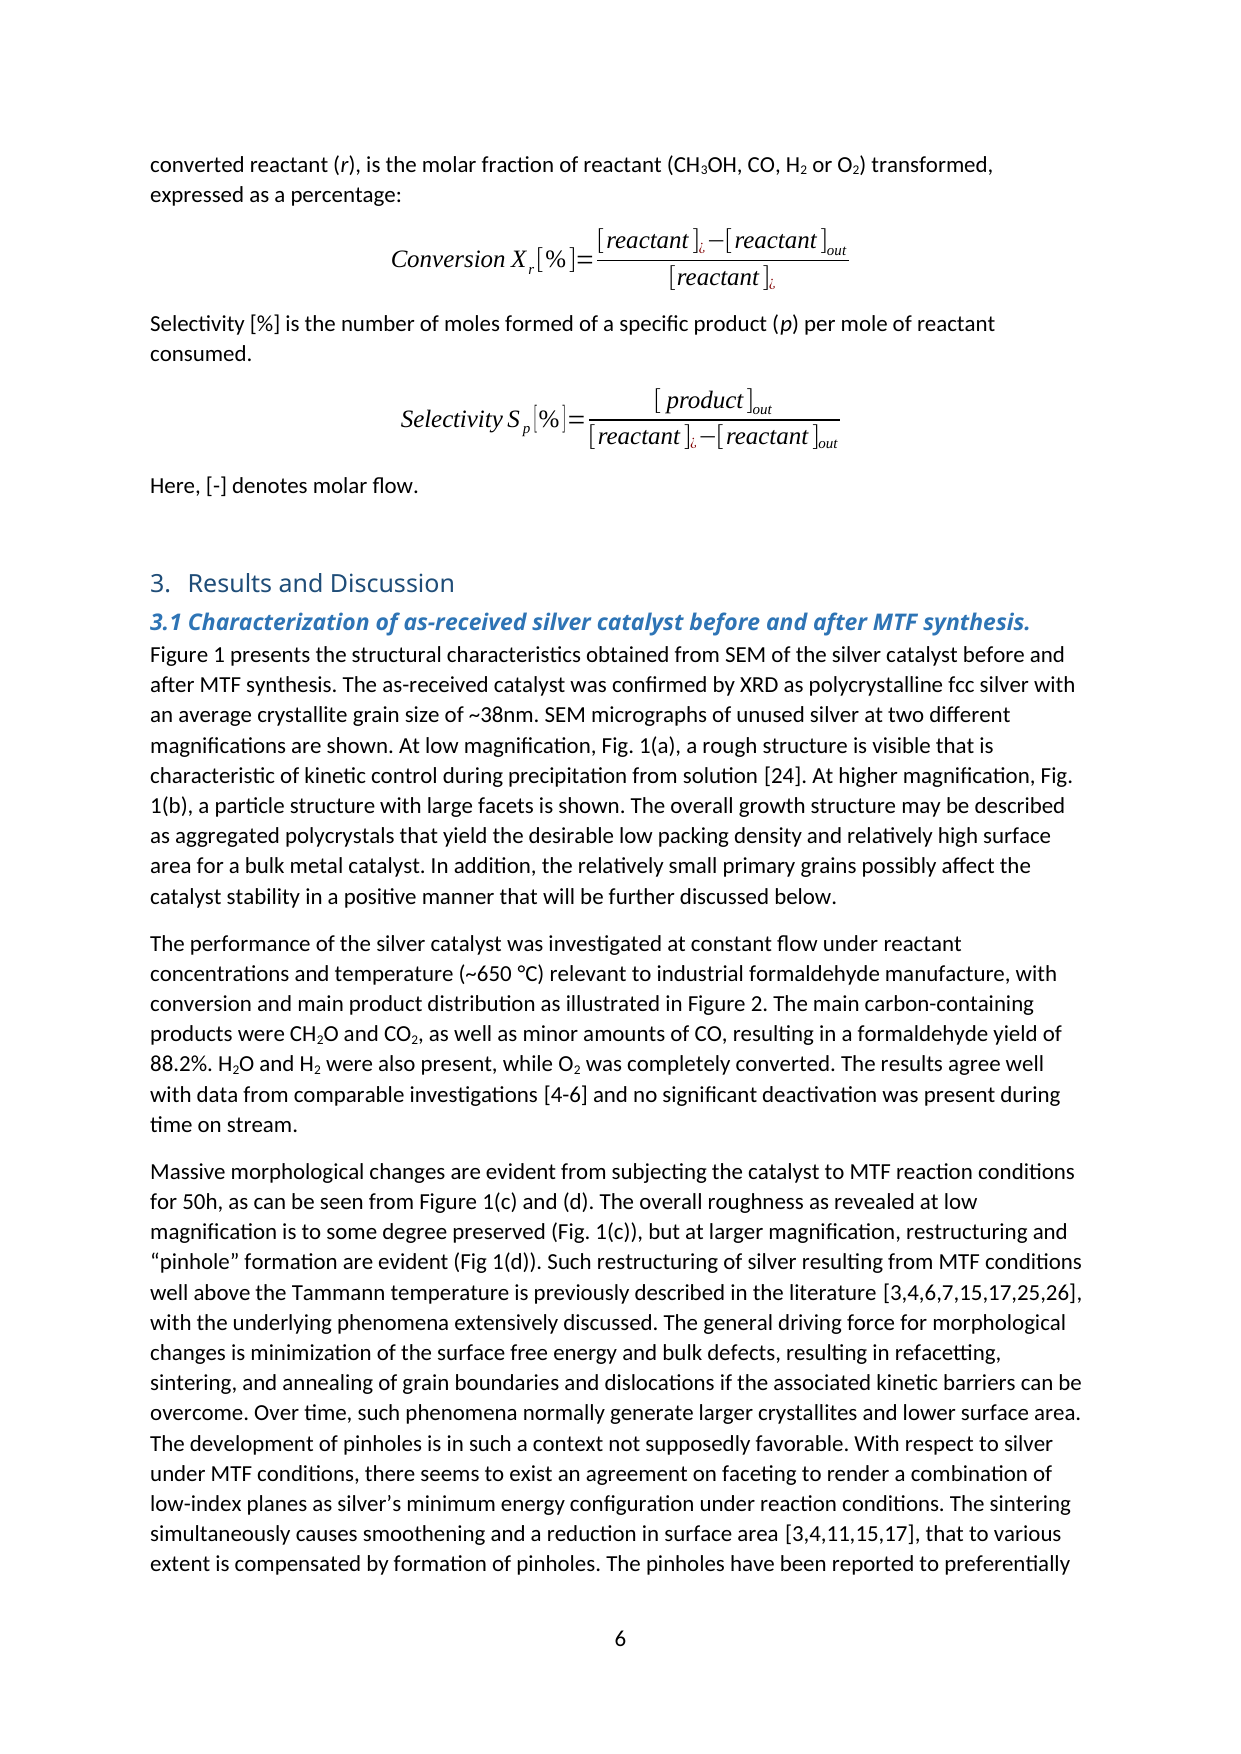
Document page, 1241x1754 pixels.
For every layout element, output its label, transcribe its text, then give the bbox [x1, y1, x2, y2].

text Selectivity [%] is the number of moles formed of a specific product (p) per mole of reactant consumed. [150, 309, 1090, 368]
subtitle 3.1 Characterization of as-received silver catalyst before and after MTF synthesis. [150, 606, 1090, 638]
text The performance of the silver catalyst was investigated at constant flow under reactant concentrations and temperature (~650 °C) relevant to industrial formaldehyde manufacture, with conversion and main product distribution as illustrated in Figure 2. The main carbon-containing products were CH2O and CO2, as well as minor amounts of CO, resulting in a formaldehyde yield of 88.2%. H2O and H2 were also present, while O2 was completely converted. The results agree well with data from comparable investigations [4-6] and no significant deactivation was present during time on stream. [150, 929, 1090, 1138]
text Figure 1 presents the structural characteristics obtained from SEM of the silver catalyst before and after MTF synthesis. The as-received catalyst was confirmed by XRD as polycrystalline fcc silver with an average crystallite grain size of ~38nm. SEM micrographs of unused silver at two different magnifications are shown. At low magnification, Fig. 1(a), a rough structure is visible that is characteristic of kinetic control during precipitation from solution [24]. At higher magnification, Fig. 1(b), a particle structure with large facets is shown. The overall growth structure may be described as aggregated polycrystals that yield the desirable low packing density and relatively high surface area for a bulk metal catalyst. In addition, the relatively small primary grains possibly affect the catalyst stability in a positive manner that will be further discussed below. [150, 640, 1090, 910]
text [150, 1157, 1090, 1577]
subtitle Results and Discussion [150, 565, 1090, 599]
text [150, 150, 1090, 208]
text Here, [-] denotes molar flow. [150, 472, 1090, 500]
